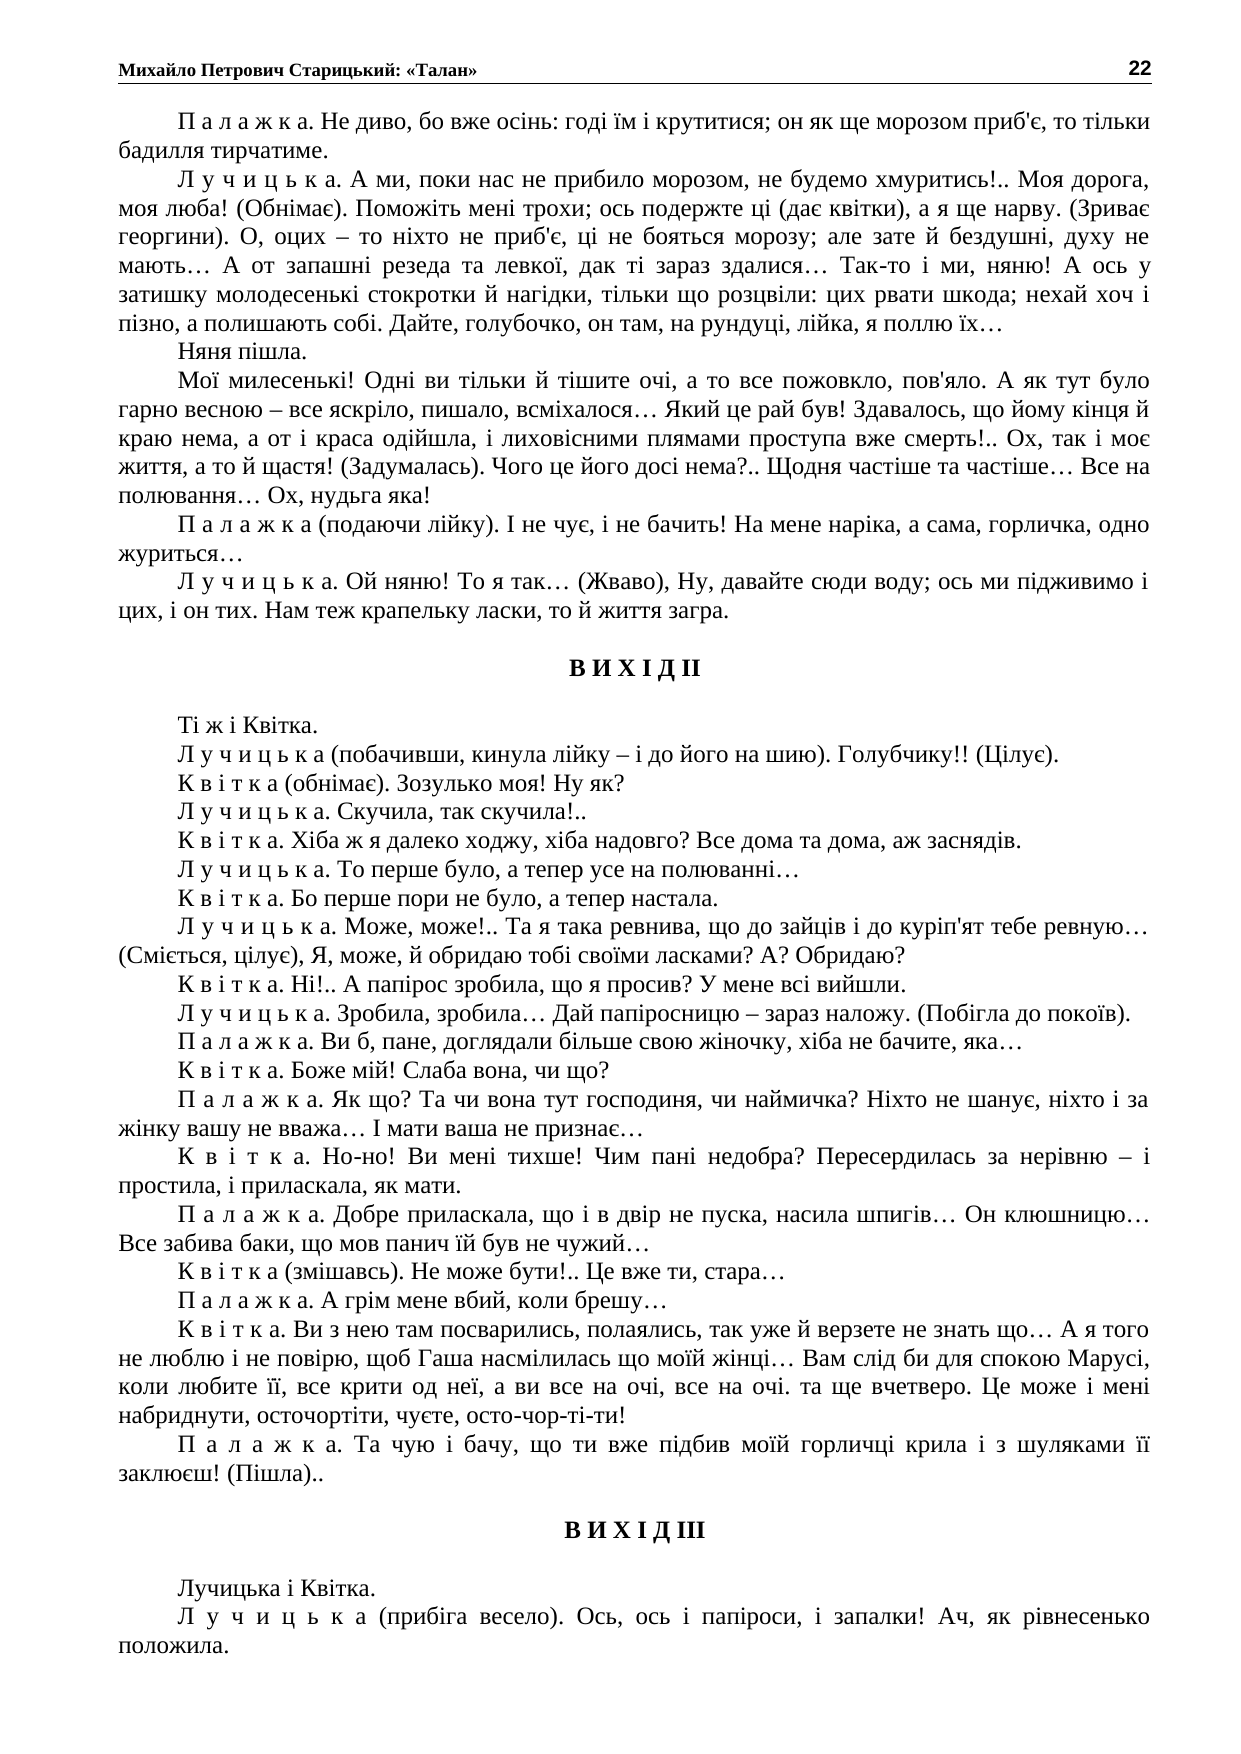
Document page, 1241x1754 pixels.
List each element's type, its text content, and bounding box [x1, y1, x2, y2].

subtitle В И Х I Д II [118, 653, 1152, 681]
text Л у ч и ц ь к а. А ми, поки нас не прибило морозом, не будемо хмуритись!.. Моя дорога, моя люба! (Обнiмає). Поможiть менi трохи; ось подержте цi (дає квiтки), а я ще нарву. (Зриває георгини). О, оцих – то нiхто не приб'є, цi не бояться морозу; але зате й бездушнi, духу не мають… А от запашнi резеда та левкої, дак тi зараз здалися… Так-то i ми, няню! А ось у затишку молодесенькi стокротки й нагiдки, тiльки що розцвiли: цих рвати шкода; нехай хоч i пiзно, а полишають собi. Дайте, голубочко, он там, на рундуцi, лiйка, я поллю їх… [118, 164, 1152, 336]
text К в i т к а (обнiмає). Зозулько моя! Ну як? [118, 768, 1152, 796]
text К в i т к а. Хiба ж я далеко ходжу, хiба надовго? Все дома та дома, аж заснядiв. [118, 825, 1152, 854]
text Тi ж i Квiтка. [118, 710, 1152, 739]
text К в i т к а. Боже мiй! Слаба вона, чи що? [118, 1055, 1152, 1084]
text Л у ч и ц ь к а. Зробила, зробила… Дай папiросницю – зараз наложу. (Побiгла до покоїв). [118, 998, 1152, 1026]
text Мої милесенькi! Однi ви тiльки й тiшите очi, а то все пожовкло, пов'яло. А як тут було гарно весною – все яскрiло, пишало, всмiхалося… Який це рай був! Здавалось, що йому кiнця й краю нема, а от i краса одiйшла, i лиховiсними плямами проступа вже смерть!.. Ох, так i моє життя, а то й щастя! (Задумалась). Чого це його досi нема?.. Щодня частiше та частiше… Все на полювання… Ох, нудьга яка! [118, 365, 1152, 509]
text П а л а ж к а. Добре приласкала, що i в двiр не пуска, насила шпигiв… Он клюшницю… Все забива баки, що мов панич їй був не чужий… [118, 1199, 1152, 1256]
text К в i т к а. Ви з нею там посварились, полаялись, так уже й верзете не знать що… А я того не люблю i не повiрю, щоб Гаша насмiлилась що моїй жiнцi… Вам слiд би для спокою Марусi, коли любите її, все крити од неї, а ви все на очi, все на очi. та ще вчетверо. Це може i менi набриднути, осточортiти, чуєте, осто-чор-тi-ти! [118, 1314, 1152, 1429]
text П а л а ж к а. Ви б, пане, доглядали бiльше свою жiночку, хiба не бачите, яка… [118, 1026, 1152, 1055]
text П а л а ж к а. Як що? Та чи вона тут господиня, чи наймичка? Нiхто не шанує, нiхто i за жiнку вашу не вважа… I мати ваша не признає… [118, 1084, 1152, 1141]
text Лучицька i Квiтка. [118, 1573, 1152, 1601]
text К в i т к а (змiшавсь). Не може бути!.. Це вже ти, стара… [118, 1256, 1152, 1285]
subtitle В И Х I Д III [118, 1515, 1152, 1544]
text К в i т к а. Нi!.. А папiрос зробила, що я просив? У мене всi вийшли. [118, 969, 1152, 998]
text Л у ч и ц ь к а. То перше було, а тепер усе на полюваннi… [118, 854, 1152, 883]
text Няня пiшла. [118, 336, 1152, 365]
text П а л а ж к а. Не диво, бо вже осiнь: годi їм i крутитися; он як ще морозом приб'є, то тiльки бадилля тирчатиме. [118, 106, 1152, 164]
text Л у ч и ц ь к а. Скучила, так скучила!.. [118, 796, 1152, 825]
text Л у ч и ц ь к а. Може, може!.. Та я така ревнива, що до зайцiв i до курiп'ят тебе ревную… (Смiється, цiлує), Я, може, й обридаю тобi своїми ласками? А? Обридаю? [118, 911, 1152, 969]
text П а л а ж к а (подаючи лiйку). I не чує, i не бачить! На мене нарiка, а сама, горличка, одно журиться… [118, 509, 1152, 566]
text К в i т к а. Но-но! Ви менi тихше! Чим панi недобра? Пересердилась за нерiвню – i простила, i приласкала, як мати. [118, 1141, 1152, 1199]
text Л у ч и ц ь к а. Ой няню! То я так… (Жваво), Ну, давайте сюди воду; ось ми пiдживимо i цих, i он тих. Нам теж крапельку ласки, то й життя загра. [118, 566, 1152, 624]
text П а л а ж к а. А грiм мене вбий, коли брешу… [118, 1285, 1152, 1314]
text П а л а ж к а. Та чую i бачу, що ти вже пiдбив моїй горличцi крила i з шуляками її заклюєш! (Пiшла).. [118, 1429, 1152, 1486]
text К в i т к а. Бо перше пори не було, а тепер настала. [118, 883, 1152, 911]
text Л у ч и ц ь к а (прибiга весело). Ось, ось i папiроси, i запалки! Ач, як рiвнесенько положила. [118, 1601, 1152, 1659]
text Л у ч и ц ь к а (побачивши, кинула лiйку – i до його на шию). Голубчику!! (Цiлує). [118, 739, 1152, 768]
